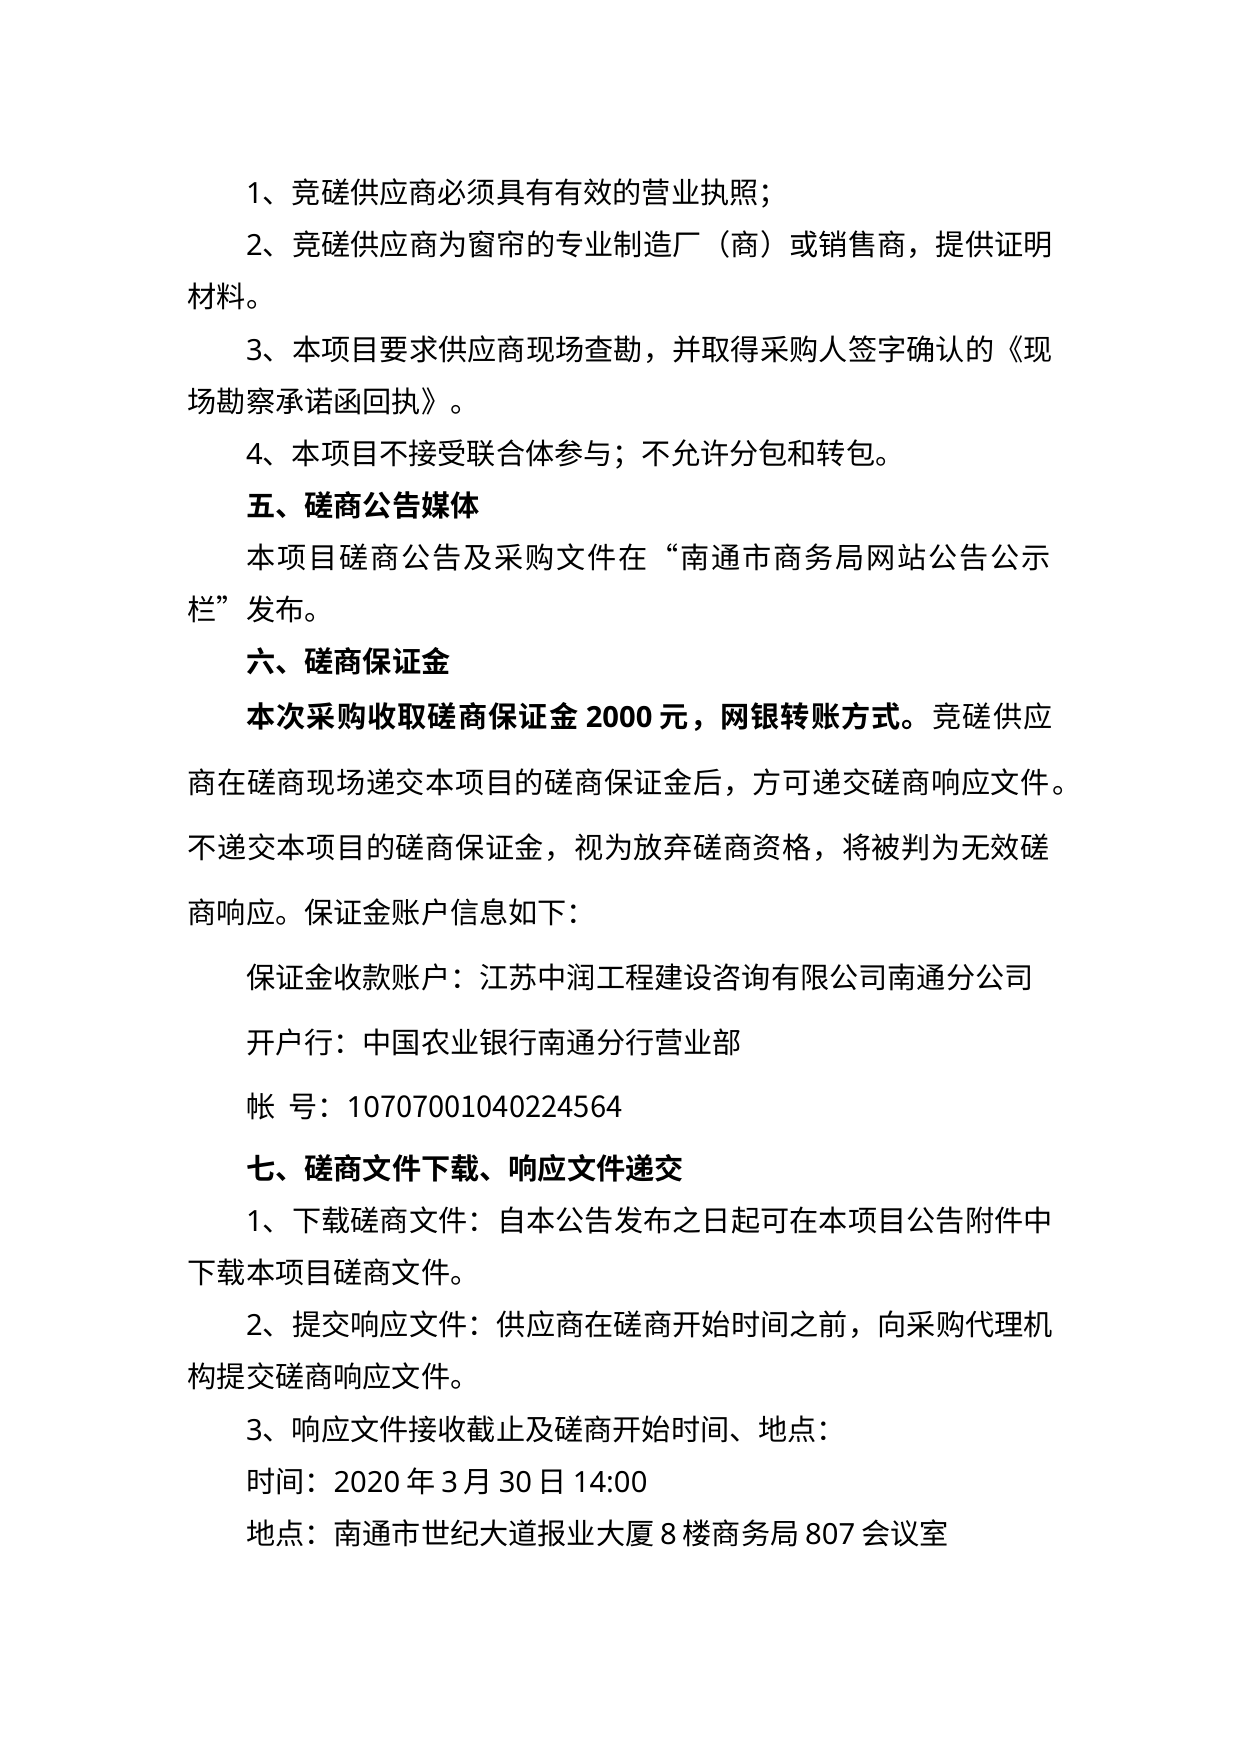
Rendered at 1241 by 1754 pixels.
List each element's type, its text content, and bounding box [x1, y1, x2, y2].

text 3、响应文件接收截止及磋商开始时间、地点： [187, 1398, 1053, 1450]
text 开户行：中国农业银行南通分行营业部 [187, 1008, 1053, 1073]
text 本项目磋商公告及采购文件在“南通市商务局网站公告公示栏”发布。 [187, 527, 1053, 631]
text 3、本项目要求供应商现场查勘，并取得采购人签字确认的《现场勘察承诺函回执》。 [187, 318, 1053, 422]
text 五、磋商公告媒体 [187, 474, 1053, 527]
text 地点：南通市世纪大道报业大厦8楼商务局807会议室 [187, 1502, 1053, 1554]
text 保证金收款账户：江苏中润工程建设咨询有限公司南通分公司 [187, 943, 1053, 1008]
text 2、提交响应文件：供应商在磋商开始时间之前，向采购代理机构提交磋商响应文件。 [187, 1294, 1053, 1398]
text 4、本项目不接受联合体参与；不允许分包和转包。 [187, 422, 1053, 474]
text 1、竞磋供应商必须具有有效的营业执照； [187, 162, 1053, 214]
text 七、磋商文件下载、响应文件递交 [187, 1138, 1053, 1190]
text 1、下载磋商文件：自本公告发布之日起可在本项目公告附件中下载本项目磋商文件。 [187, 1190, 1053, 1294]
text 六、磋商保证金 [187, 631, 1053, 683]
text 本次采购收取磋商保证金2000元，网银转账方式。竞磋供应商在磋商现场递交本项目的磋商保证金后，方可递交磋商响应文件。不递交本项目的磋商保证金，视为放弃磋商资格，将被判为无效磋商响应。保证金账户信息如下： [187, 683, 1053, 943]
text 2、竞磋供应商为窗帘的专业制造厂（商）或销售商，提供证明材料。 [187, 214, 1053, 318]
text 帐 号：10707001040224564 [187, 1073, 1053, 1138]
text 时间：2020年3月30日14:00 [187, 1450, 1053, 1502]
